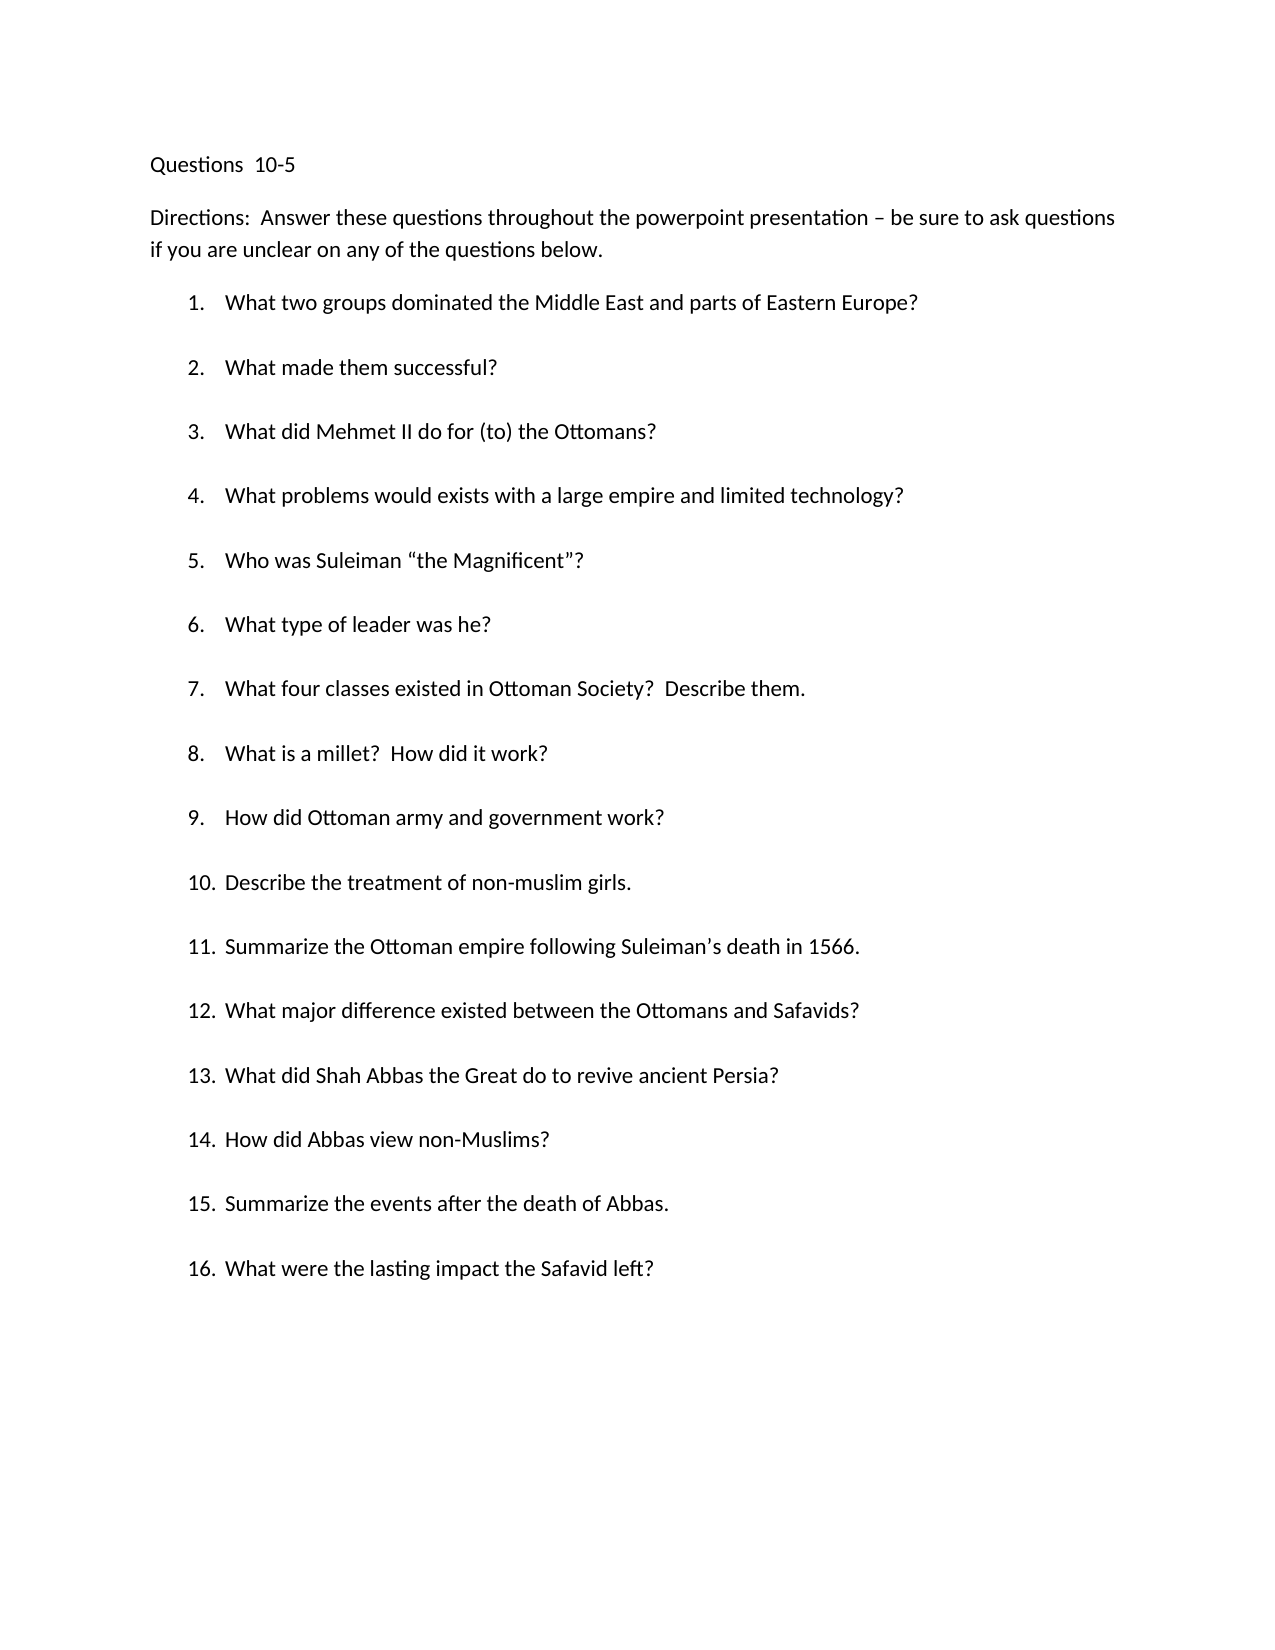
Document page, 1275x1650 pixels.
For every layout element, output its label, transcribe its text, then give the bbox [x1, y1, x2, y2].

list Summarize the Ottoman empire following Suleiman’s death in 1566. [187, 932, 1125, 992]
list Summarize the events after the death of Abbas. [187, 1189, 1125, 1250]
list What two groups dominated the Middle East and parts of Eastern Europe? [187, 288, 1125, 348]
list How did Ottoman army and government work? [187, 803, 1125, 863]
list Describe the treatment of non-muslim girls. [187, 868, 1125, 928]
text Directions: Answer these questions throughout the powerpoint presentation – be sure to ask questions if you are unclear on any of the questions below. [150, 203, 1125, 263]
list What problems would exists with a large empire and limited technology? [187, 481, 1125, 542]
list How did Abbas view non-Muslims? [187, 1125, 1125, 1185]
list What did Shah Abbas the Great do to revive ancient Persia? [187, 1061, 1125, 1121]
list What four classes existed in Ottoman Society? Describe them. [187, 674, 1125, 735]
list What is a millet? How did it work? [187, 739, 1125, 799]
list What made them successful? [187, 353, 1125, 413]
list What major difference existed between the Ottomans and Safavids? [187, 996, 1125, 1057]
list What did Mehmet II do for (to) the Ottomans? [187, 417, 1125, 477]
list What were the lasting impact the Safavid left? [187, 1254, 1125, 1282]
list Who was Suleiman “the Magnificent”? [187, 546, 1125, 606]
text Questions 10-5 [150, 150, 1125, 178]
list What type of leader was he? [187, 610, 1125, 670]
